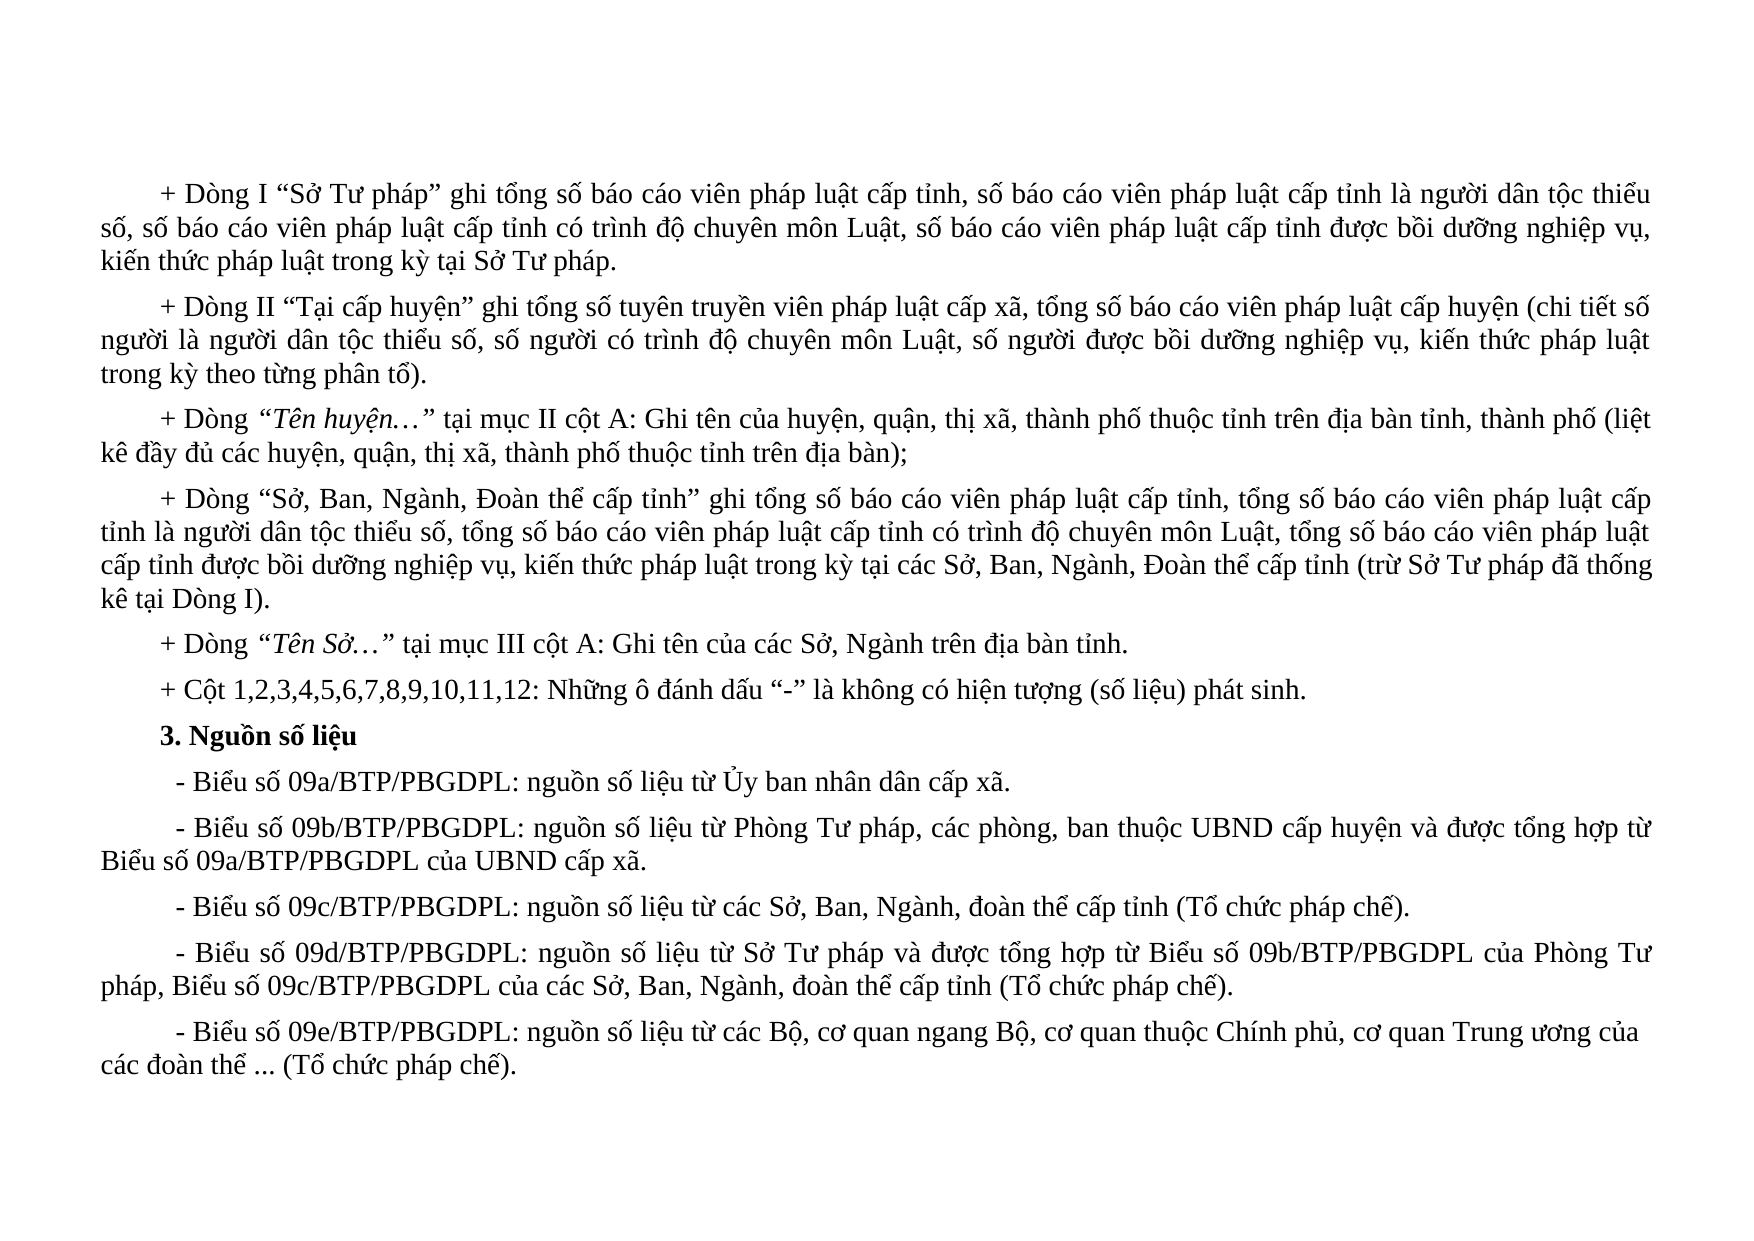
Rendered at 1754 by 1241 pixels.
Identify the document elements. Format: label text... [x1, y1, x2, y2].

text + Dòng “Tên Sở…” tại mục III cột A: Ghi tên của các Sở, Ngành trên địa bàn tỉnh. [100, 627, 1653, 661]
text + Dòng I “Sở Tư pháp” ghi tổng số báo cáo viên pháp luật cấp tỉnh, số báo cáo viên pháp luật cấp tỉnh là người dân tộc thiểu số, số báo cáo viên pháp luật cấp tỉnh có trình độ chuyên môn Luật, số báo cáo viên pháp luật cấp tỉnh được bồi dưỡng nghiệp vụ, kiến thức pháp luật trong kỳ tại Sở Tư pháp. [100, 177, 1653, 277]
text - Biểu số 09a/BTP/PBGDPL: nguồn số liệu từ Ủy ban nhân dân cấp xã. [100, 765, 1653, 798]
text 3. Nguồn số liệu [100, 719, 1653, 752]
text + Dòng “Sở, Ban, Ngành, Đoàn thể cấp tỉnh” ghi tổng số báo cáo viên pháp luật cấp tỉnh, tổng số báo cáo viên pháp luật cấp tỉnh là người dân tộc thiểu số, tổng số báo cáo viên pháp luật cấp tỉnh có trình độ chuyên môn Luật, tổng số báo cáo viên pháp luật cấp tỉnh được bồi dưỡng nghiệp vụ, kiến thức pháp luật trong kỳ tại các Sở, Ban, Ngành, Đoàn thể cấp tỉnh (trừ Sở Tư pháp đã thống kê tại Dòng I). [100, 481, 1653, 615]
text + Cột 1,2,3,4,5,6,7,8,9,10,11,12: Những ô đánh dấu “-” là không có hiện tượng (số liệu) phát sinh. [100, 673, 1653, 706]
text - Biểu số 09b/BTP/PBGDPL: nguồn số liệu từ Phòng Tư pháp, các phòng, ban thuộc UBND cấp huyện và được tổng hợp từ Biểu số 09a/BTP/PBGDPL của UBND cấp xã. [100, 811, 1653, 877]
text + Dòng II “Tại cấp huyện” ghi tổng số tuyên truyền viên pháp luật cấp xã, tổng số báo cáo viên pháp luật cấp huyện (chi tiết số người là người dân tộc thiểu số, số người có trình độ chuyên môn Luật, số người được bồi dưỡng nghiệp vụ, kiến thức pháp luật trong kỳ theo từng phân tổ). [100, 290, 1653, 390]
text - Biểu số 09c/BTP/PBGDPL: nguồn số liệu từ các Sở, Ban, Ngành, đoàn thể cấp tỉnh (Tổ chức pháp chế). [100, 890, 1653, 923]
text + Dòng “Tên huyện…” tại mục II cột A: Ghi tên của huyện, quận, thị xã, thành phố thuộc tỉnh trên địa bàn tỉnh, thành phố (liệt kê đầy đủ các huyện, quận, thị xã, thành phố thuộc tỉnh trên địa bàn); [100, 402, 1653, 469]
text - Biểu số 09e/BTP/PBGDPL: nguồn số liệu từ các Bộ, cơ quan ngang Bộ, cơ quan thuộc Chính phủ, cơ quan Trung ương của các đoàn thể ... (Tổ chức pháp chế). [100, 1015, 1653, 1081]
text - Biểu số 09d/BTP/PBGDPL: nguồn số liệu từ Sở Tư pháp và được tổng hợp từ Biểu số 09b/BTP/PBGDPL của Phòng Tư pháp, Biểu số 09c/BTP/PBGDPL của các Sở, Ban, Ngành, đoàn thể cấp tỉnh (Tổ chức pháp chế). [100, 936, 1653, 1002]
